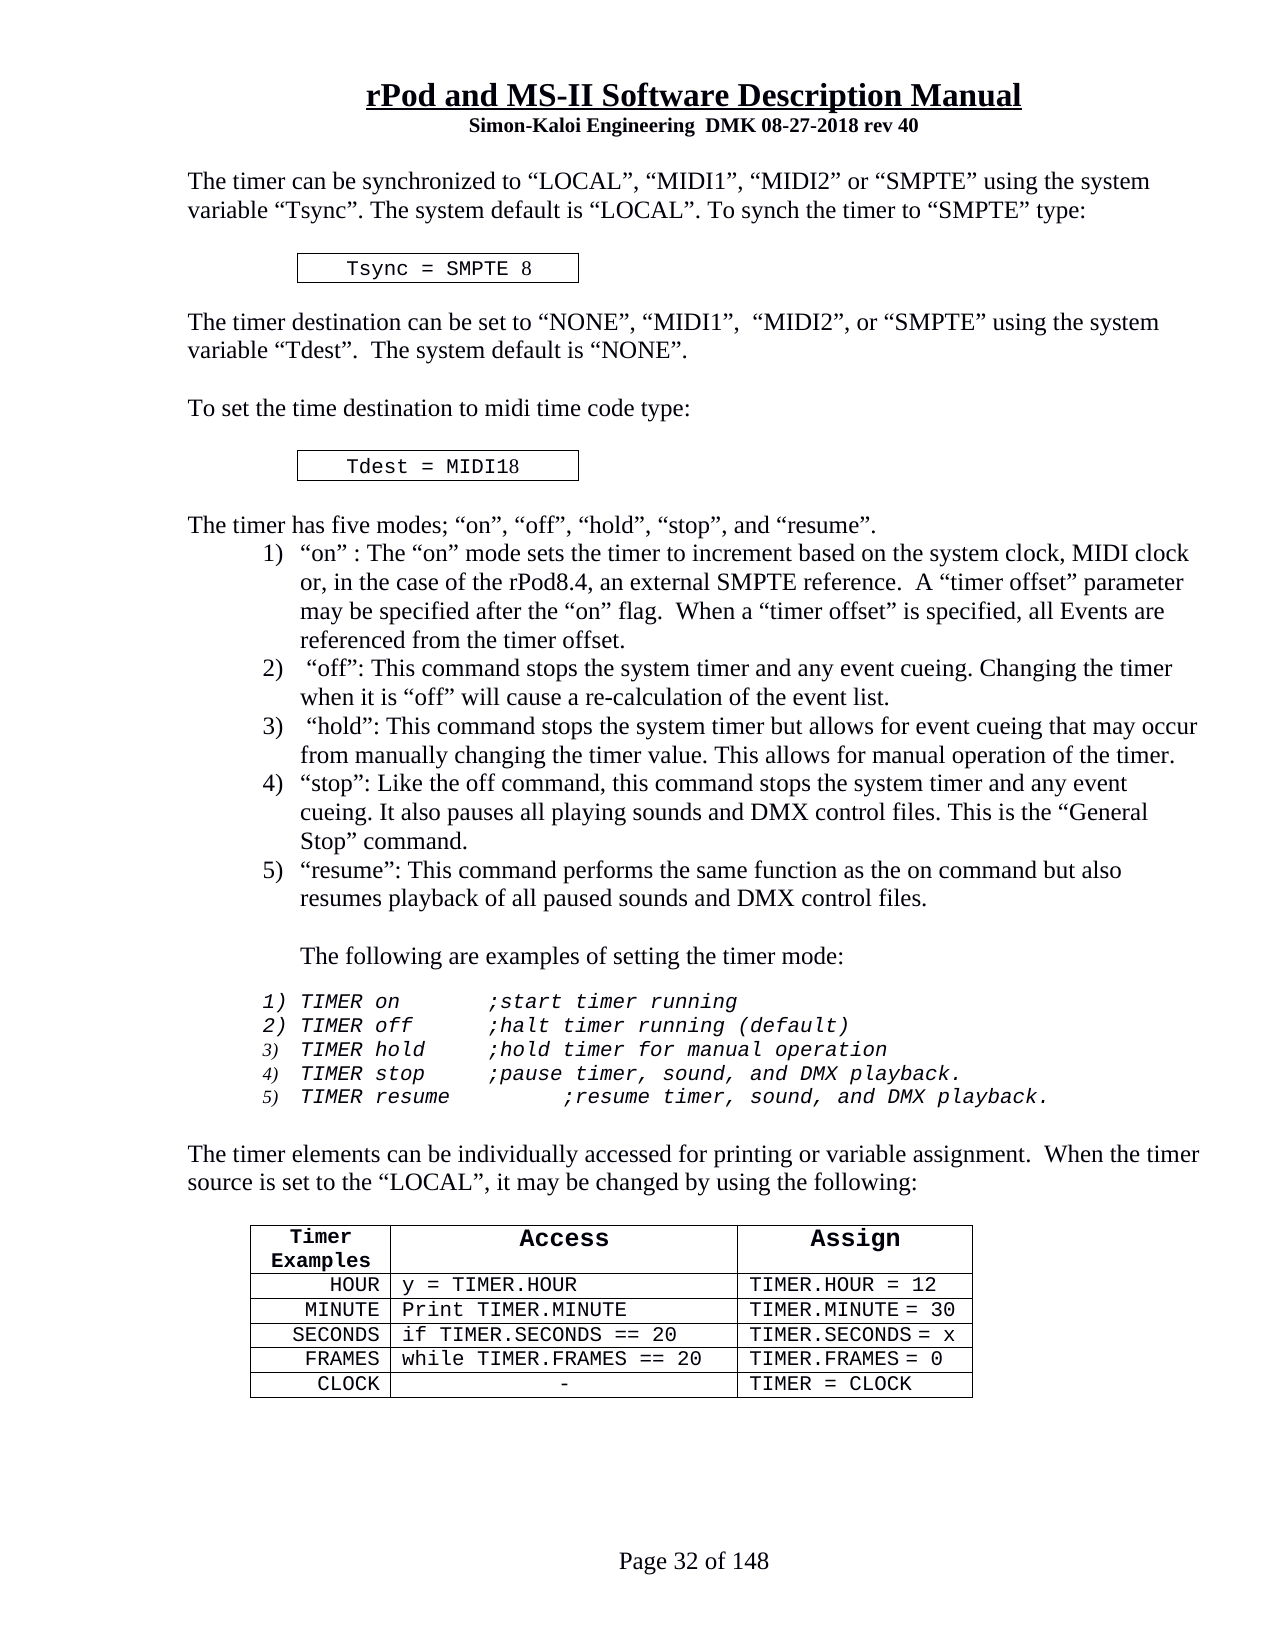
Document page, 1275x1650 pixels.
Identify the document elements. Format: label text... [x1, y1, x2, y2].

table_cell - [391, 1373, 737, 1397]
table_cell SECONDS [251, 1324, 390, 1347]
list TIMER on ;start timer running [262, 991, 1200, 1015]
table_cell if TIMER.SECONDS == 20 [391, 1324, 737, 1347]
table_header Tsync = SMPTE  [298, 254, 578, 282]
table_cell TIMER.FRAMES = 0 [738, 1348, 972, 1372]
text To set the time destination to midi time code type: [187, 393, 1200, 422]
list TIMER hold ;hold timer for manual operation [262, 1039, 1200, 1062]
list TIMER off ;halt timer running (default) [262, 1015, 1200, 1039]
table_cell FRAMES [251, 1348, 390, 1372]
list “off”: This command stops the system timer and any event cueing. Changing the timer when it is “off” will cause a re-calculation of the event list. [262, 653, 1200, 711]
table_cell CLOCK [251, 1373, 390, 1397]
table_header Timer Examples [251, 1226, 390, 1273]
table_header Access [391, 1226, 737, 1273]
table_cell TIMER.SECONDS = x [738, 1324, 972, 1347]
table_header Assign [738, 1226, 972, 1273]
table_cell Print TIMER.MINUTE [391, 1299, 737, 1323]
text The timer has five modes; “on”, “off”, “hold”, “stop”, and “resume”. [187, 510, 1200, 538]
text The timer elements can be individually accessed for printing or variable assignment. When the timer source is set to the “LOCAL”, it may be changed by using the following: [187, 1139, 1200, 1196]
table_cell TIMER.HOUR = 12 [738, 1274, 972, 1298]
list “resume”: This command performs the same function as the on command but also resumes playback of all paused sounds and DMX control files. [262, 855, 1200, 912]
text The following are examples of setting the timer mode: [300, 941, 1200, 970]
table_cell TIMER = CLOCK [738, 1373, 972, 1397]
list TIMER resume ;resume timer, sound, and DMX playback. [262, 1086, 1200, 1110]
list “hold”: This command stops the system timer but allows for event cueing that may occur from manually changing the timer value. This allows for manual operation of the timer. [262, 711, 1200, 768]
list “on” : The “on” mode sets the timer to increment based on the system clock, MIDI clock or, in the case of the rPod8.4, an external SMPTE reference. A “timer offset” parameter may be specified after the “on” flag. When a “timer offset” is specified, all Events are referenced from the timer offset. [262, 538, 1200, 653]
text The timer can be synchronized to “LOCAL”, “MIDI1”, “MIDI2” or “SMPTE” using the system variable “Tsync”. The system default is “LOCAL”. To synch the timer to “SMPTE” type: [187, 166, 1200, 224]
list “stop”: Like the off command, this command stops the system timer and any event cueing. It also pauses all playing sounds and DMX control files. This is the “General Stop” command. [262, 768, 1200, 855]
table_header Tdest = MIDI1 [298, 451, 578, 480]
table_cell HOUR [251, 1274, 390, 1298]
table_cell TIMER.MINUTE = 30 [738, 1299, 972, 1323]
table_cell y = TIMER.HOUR [391, 1274, 737, 1298]
list TIMER stop ;pause timer, sound, and DMX playback. [262, 1062, 1200, 1086]
table_cell while TIMER.FRAMES == 20 [391, 1348, 737, 1372]
text The timer destination can be set to “NONE”, “MIDI1”, “MIDI2”, or “SMPTE” using the system variable “Tdest”. The system default is “NONE”. [187, 307, 1200, 364]
table_cell MINUTE [251, 1299, 390, 1323]
